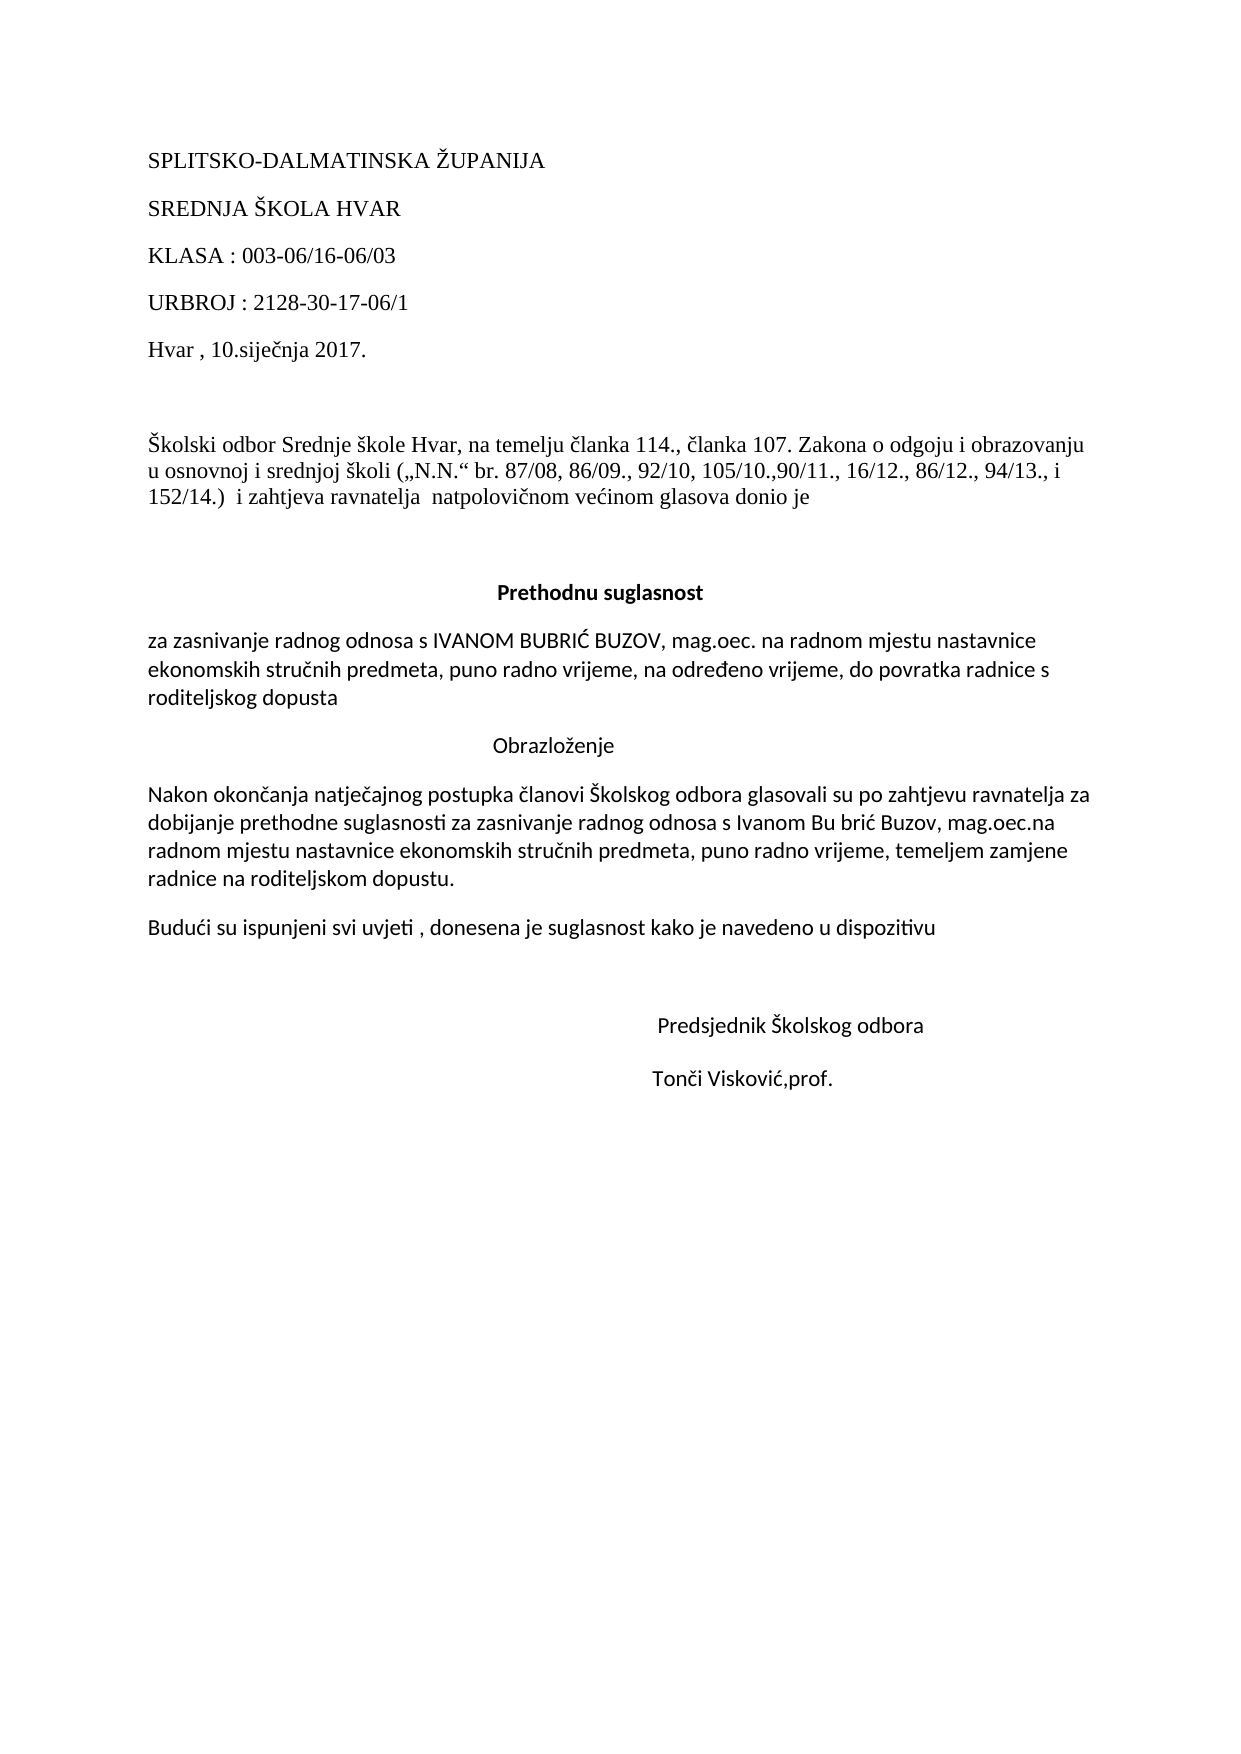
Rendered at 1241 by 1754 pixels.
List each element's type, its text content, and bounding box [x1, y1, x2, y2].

text Školski odbor Srednje škole Hvar, na temelju članka 114., članka 107. Zakona o odgoju i obrazovanju u osnovnoj i srednjoj školi („N.N.“ br. 87/08, 86/09., 92/10, 105/10.,90/11., 16/12., 86/12., 94/13., i 152/14.) i zahtjeva ravnatelja natpolovičnom većinom glasova donio je [148, 431, 1093, 510]
text Prethodnu suglasnost [148, 578, 1093, 606]
text Predsjednik Školskog odbora [148, 1011, 1093, 1039]
text Tonči Visković,prof. [148, 1064, 1093, 1092]
text Budući su ispunjeni svi uvjeti , donesena je suglasnost kako je navedeno u dispozitivu [148, 913, 1093, 941]
text KLASA : 003-06/16-06/03 [148, 242, 1093, 268]
text SREDNJA ŠKOLA HVAR [148, 195, 1093, 221]
text SPLITSKO-DALMATINSKA ŽUPANIJA [148, 148, 1093, 174]
text Nakon okončanja natječajnog postupka članovi Školskog odbora glasovali su po zahtjevu ravnatelja za dobijanje prethodne suglasnosti za zasnivanje radnog odnosa s Ivanom Bu brić Buzov, mag.oec.na radnom mjestu nastavnice ekonomskih stručnih predmeta, puno radno vrijeme, temeljem zamjene radnice na roditeljskom dopustu. [148, 780, 1093, 892]
text URBROJ : 2128-30-17-06/1 [148, 289, 1093, 316]
text Hvar , 10.siječnja 2017. [148, 336, 1093, 363]
text za zasnivanje radnog odnosa s IVANOM BUBRIĆ BUZOV, mag.oec. na radnom mjestu nastavnice ekonomskih stručnih predmeta, puno radno vrijeme, na određeno vrijeme, do povratka radnice s roditeljskog dopusta [148, 627, 1093, 711]
text Obrazloženje [148, 732, 1093, 759]
